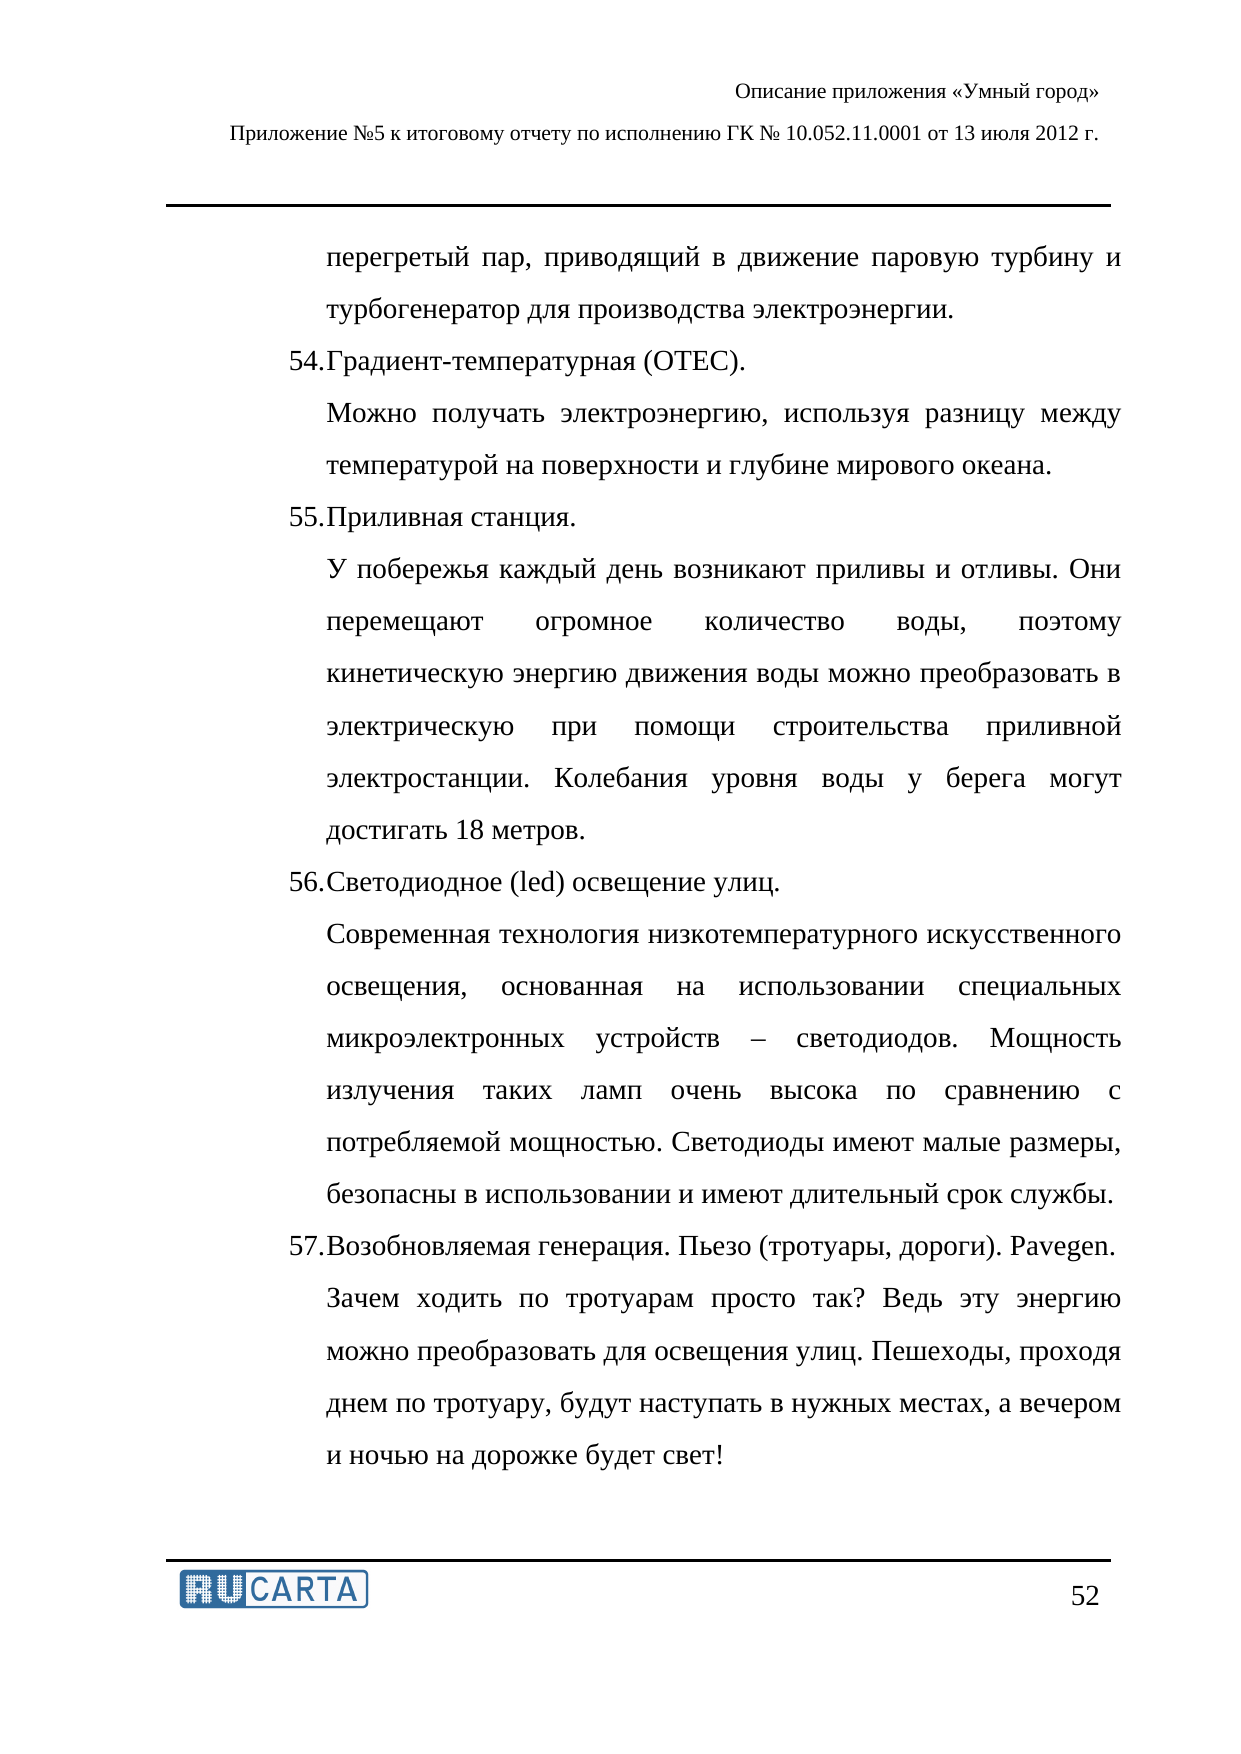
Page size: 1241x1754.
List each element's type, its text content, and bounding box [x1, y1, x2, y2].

list У побережья каждый день возникают приливы и отливы. Они перемещают огромное количество воды, поэтому кинетическую энергию движения воды можно преобразовать в электрическую при помощи строительства приливной электростанции. Колебания уровня воды у берега могут достигать 18 метров. [326, 537, 1122, 849]
picture [177, 1567, 371, 1610]
list Зачем ходить по тротуарам просто так? Ведь эту энергию можно преобразовать для освещения улиц. Пешеходы, проходя днем по тротуару, будут наступать в нужных местах, а вечером и ночью на дорожке будет свет! [326, 1266, 1122, 1474]
list Светодиодное (led) освещение улиц. [288, 849, 1122, 902]
list Градиент-температурная (OTEC). [288, 329, 1122, 381]
list Возобновляемая генерация. Пьезо (тротуары, дороги). Pavegen. [288, 1214, 1122, 1266]
list Приливная станция. [288, 485, 1122, 537]
list Можно получать электроэнергию, используя разницу между температурой на поверхности и глубине мирового океана. [326, 381, 1122, 485]
list Современная технология низкотемпературного искусственного освещения, основанная на использовании специальных микроэлектронных устройств – светодиодов. Мощность излучения таких ламп очень высока по сравнению с потребляемой мощностью. Светодиоды имеют малые размеры, безопасны в использовании и имеют длительный срок службы. [326, 902, 1122, 1214]
